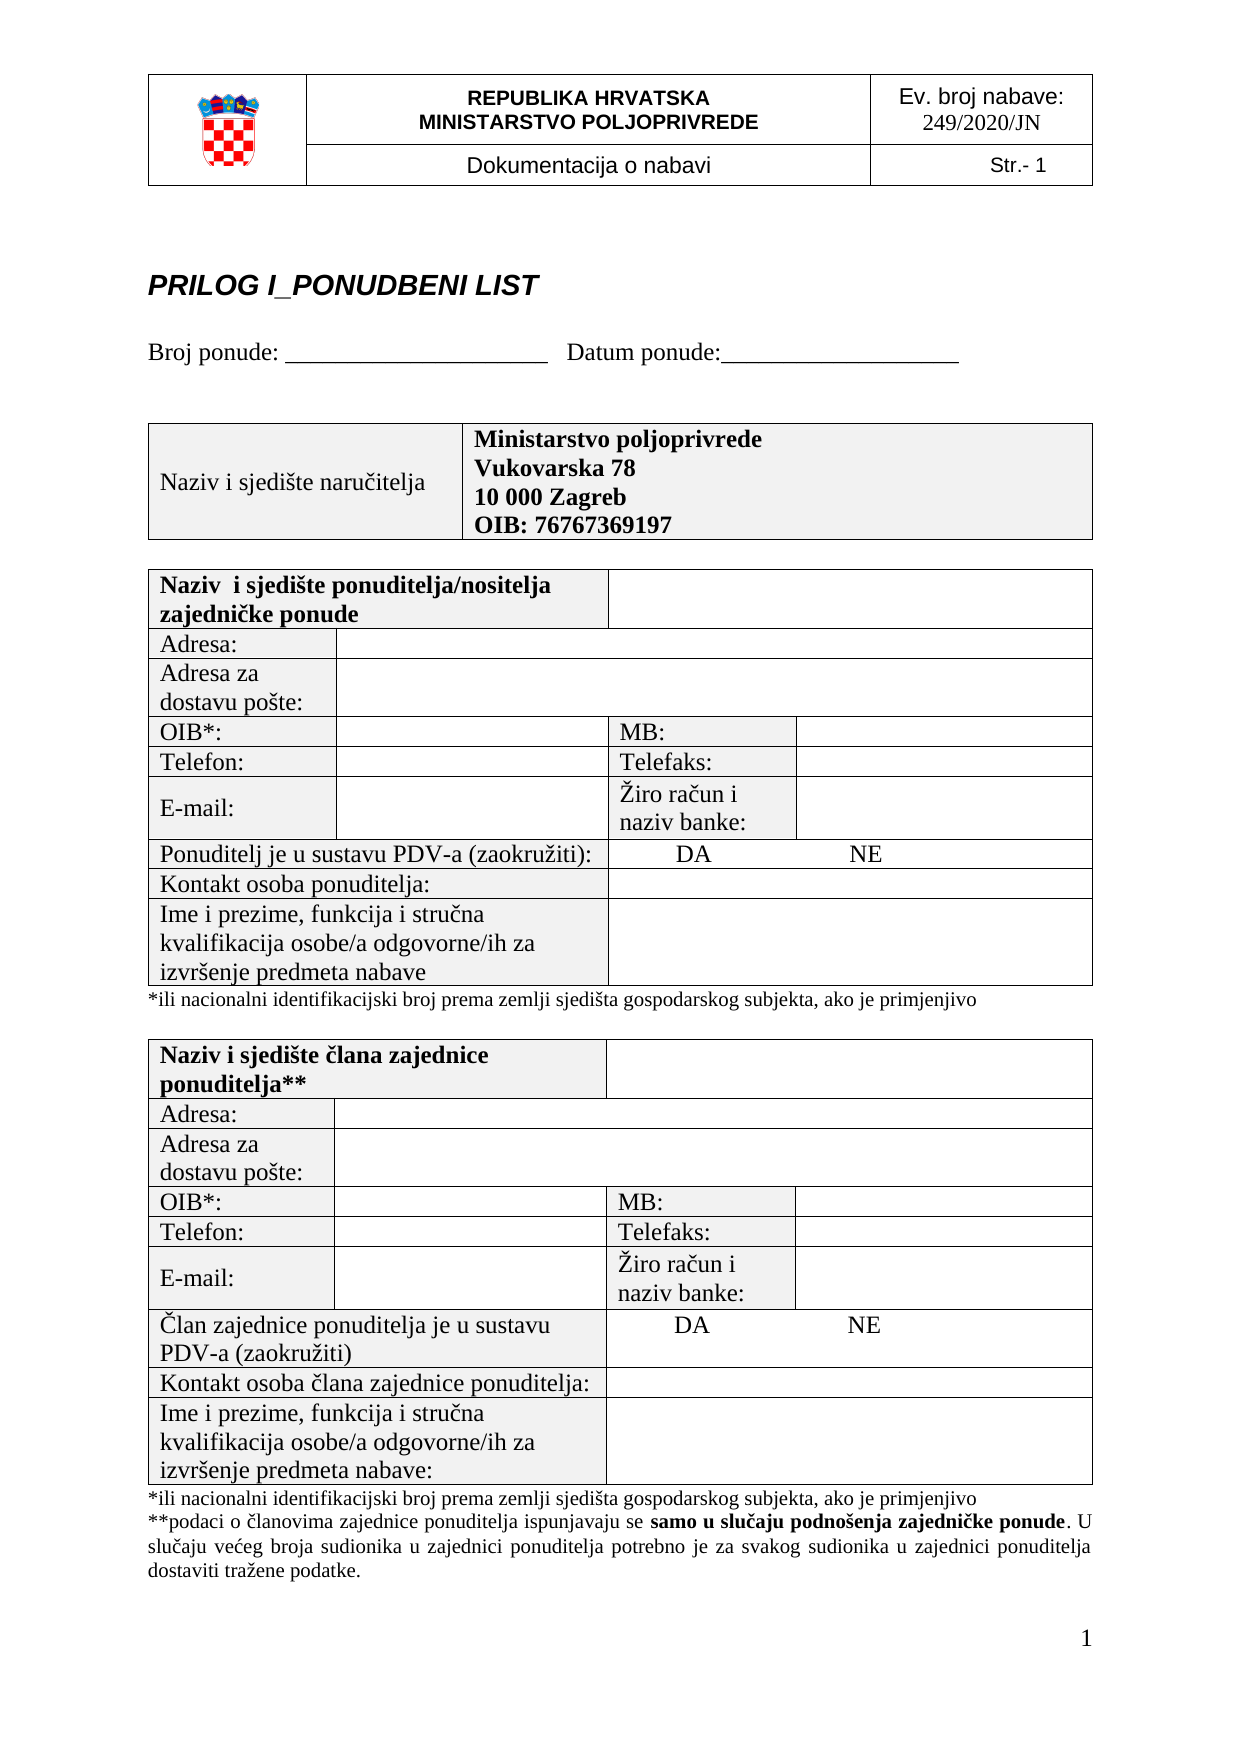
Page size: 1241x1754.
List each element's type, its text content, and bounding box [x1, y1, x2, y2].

table_cell [609, 899, 1092, 985]
table_cell Telefaks: [607, 1217, 795, 1246]
text *ili nacionalni identifikacijski broj prema zemlji sjedišta gospodarskog subjekta, ako je primjenjivo [148, 1485, 1092, 1509]
table_cell [797, 717, 1092, 746]
table_cell [337, 629, 1092, 657]
table_cell Adresa: [149, 1099, 334, 1128]
table_cell [335, 1247, 606, 1309]
table_cell Telefon: [149, 747, 336, 776]
table_cell [797, 777, 1092, 838]
table_cell Žiro račun i naziv banke: [609, 777, 796, 838]
picture [197, 94, 260, 166]
table_header Naziv i sjedište člana zajednice ponuditelja** [149, 1040, 606, 1098]
table_cell [335, 1099, 1092, 1128]
table_cell [797, 747, 1092, 776]
table_cell Adresa: [149, 629, 336, 657]
table_cell [796, 1247, 1092, 1309]
table_header Naziv i sjedište naručitelja [149, 424, 462, 539]
table_cell [337, 717, 608, 746]
table_cell Ime i prezime, funkcija i stručna kvalifikacija osobe/a odgovorne/ih za izvršenje predmeta nabave [149, 899, 608, 985]
table_cell [607, 1398, 1092, 1484]
text *ili nacionalni identifikacijski broj prema zemlji sjedišta gospodarskog subjekta, ako je primjenjivo [148, 986, 1092, 1011]
table_cell DA NE [607, 1310, 1092, 1367]
table_cell Ponuditelj je u sustavu PDV-a (zaokružiti): [149, 840, 608, 868]
table_cell OIB*: [149, 1187, 334, 1216]
table_cell [335, 1129, 1092, 1186]
table_cell OIB*: [149, 717, 336, 746]
table_cell [337, 777, 608, 838]
table_cell MB: [609, 717, 796, 746]
table_cell Kontakt osoba ponuditelja: [149, 869, 608, 898]
table_cell [609, 869, 1092, 898]
table_header Naziv i sjedište ponuditelja/nositelja zajedničke ponude [149, 570, 608, 628]
table_cell [796, 1187, 1092, 1216]
table_header [607, 1040, 1092, 1098]
table_cell Žiro račun i naziv banke: [607, 1247, 795, 1309]
table_cell MB: [607, 1187, 795, 1216]
table_cell Telefaks: [609, 747, 796, 776]
table_cell [607, 1368, 1092, 1397]
table_header [609, 570, 1092, 628]
text Broj ponude: _____________________ Datum ponude:___________________ [148, 337, 1181, 366]
table_cell Adresa za dostavu pošte: [149, 659, 336, 716]
table_header Ministarstvo poljoprivrede Vukovarska 78 10 000 Zagreb OIB: 76767369197 [463, 424, 1092, 539]
table_cell Član zajednice ponuditelja je u sustavu PDV-a (zaokružiti) [149, 1310, 606, 1367]
table_cell Telefon: [149, 1217, 334, 1246]
table_cell [335, 1187, 606, 1216]
table_cell [337, 747, 608, 776]
table_cell [337, 659, 1092, 716]
table_cell E-mail: [149, 1247, 334, 1309]
subtitle PRILOG I_PONUDBENI LIST [148, 268, 1092, 302]
table_cell Kontakt osoba člana zajednice ponuditelja: [149, 1368, 606, 1397]
table_cell Ime i prezime, funkcija i stručna kvalifikacija osobe/a odgovorne/ih za izvršenje predmeta nabave: [149, 1398, 606, 1484]
table_cell Adresa za dostavu pošte: [149, 1129, 334, 1186]
table_cell [335, 1217, 606, 1246]
table_cell E-mail: [149, 777, 336, 838]
text **podaci o članovima zajednice ponuditelja ispunjavaju se samo u slučaju podnošenja zajedničke ponude. U slučaju većeg broja sudionika u zajednici ponuditelja potrebno je za svakog sudionika u zajednici ponuditelja dostaviti tražene podatke. [148, 1509, 1092, 1582]
table_cell [796, 1217, 1092, 1246]
table_cell DA NE [609, 840, 1092, 868]
